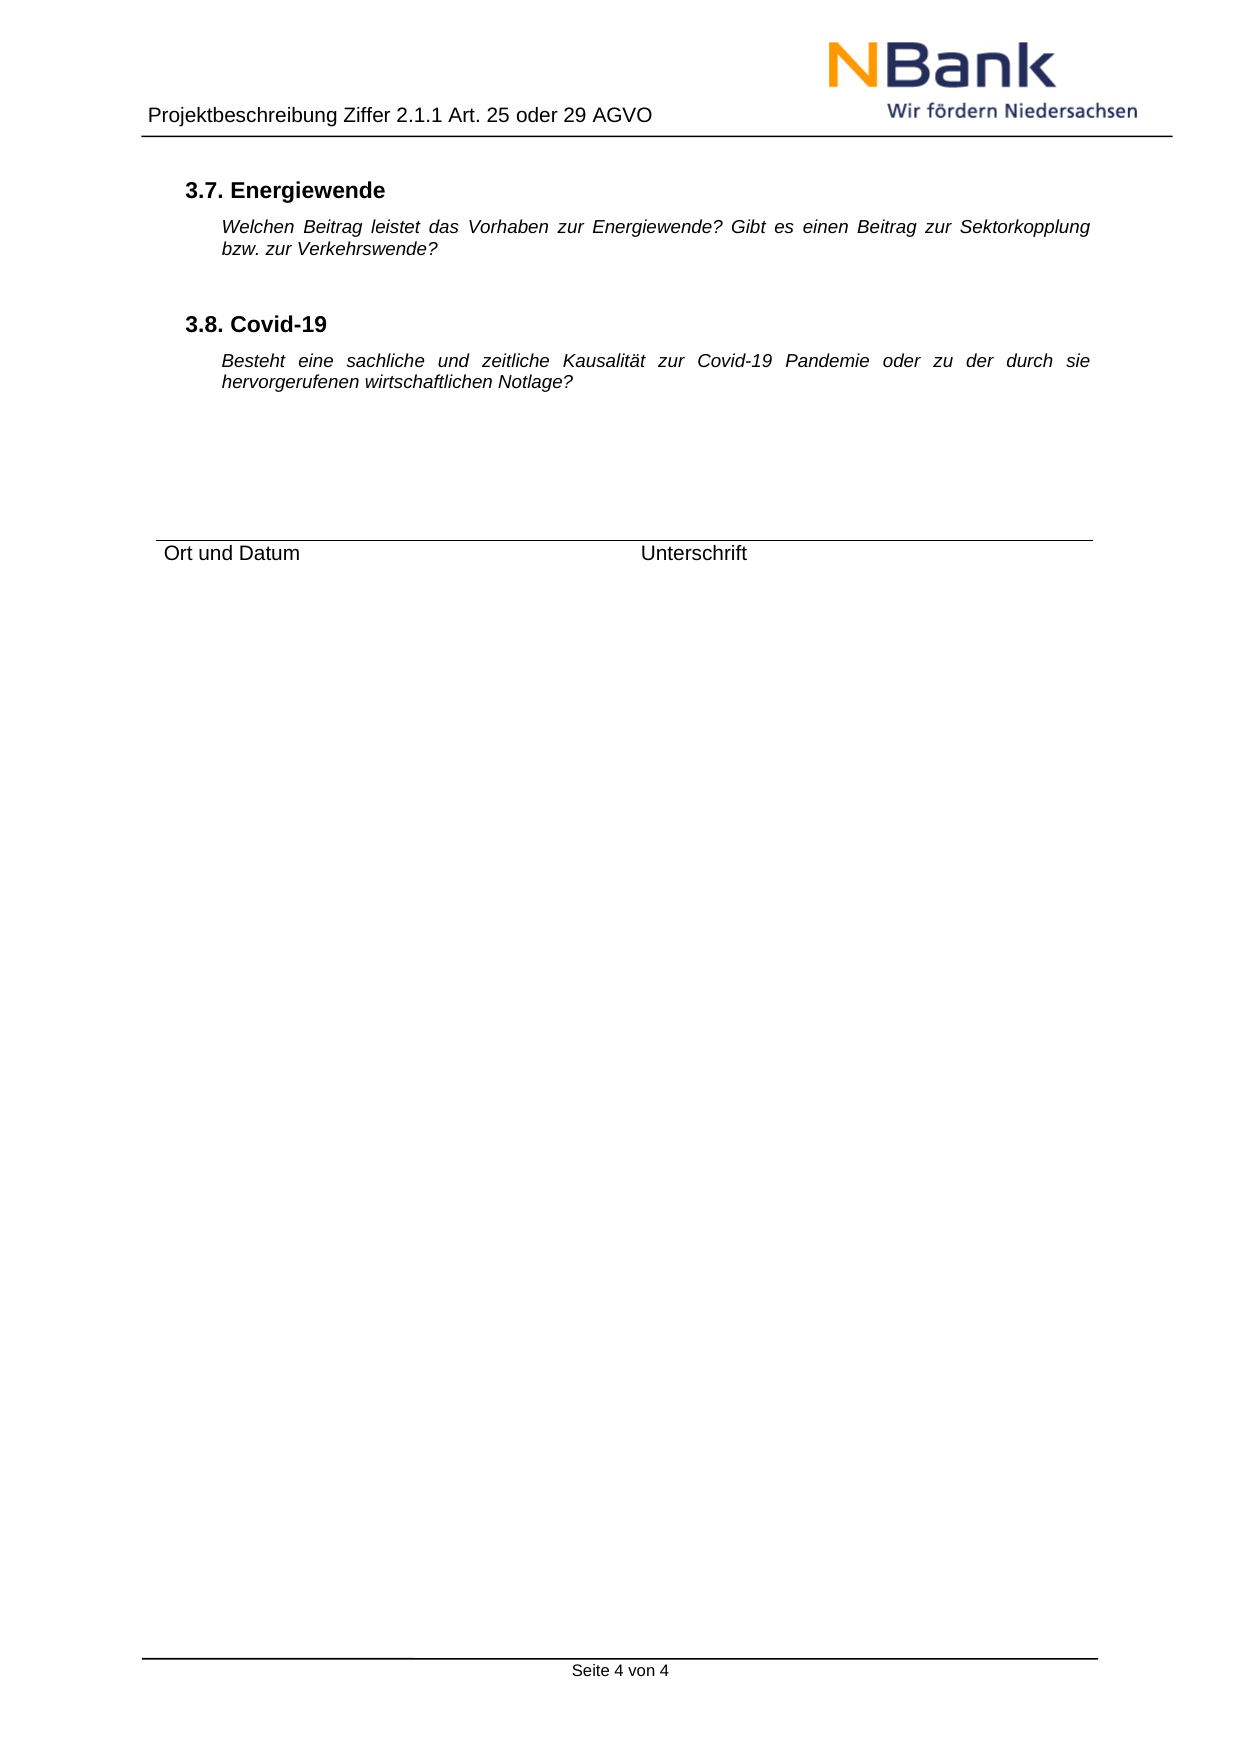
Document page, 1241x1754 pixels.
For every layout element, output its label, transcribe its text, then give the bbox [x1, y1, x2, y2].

text Welchen Beitrag leistet das Vorhaben zur Energiewende? Gibt es einen Beitrag zur Sektorkopplung bzw. zur Verkehrswende? [221, 216, 1092, 259]
picture [770, 0, 1196, 147]
text Besteht eine sachliche und zeitliche Kausalität zur Covid-19 Pandemie oder zu der durch sie hervorgerufenen wirtschaftlichen Notlage? [221, 349, 1092, 392]
list Energiewende [185, 177, 1092, 203]
table_header Unterschrift [633, 541, 1092, 565]
table_header Ort und Datum [156, 541, 633, 565]
list Covid-19 [185, 311, 1092, 337]
